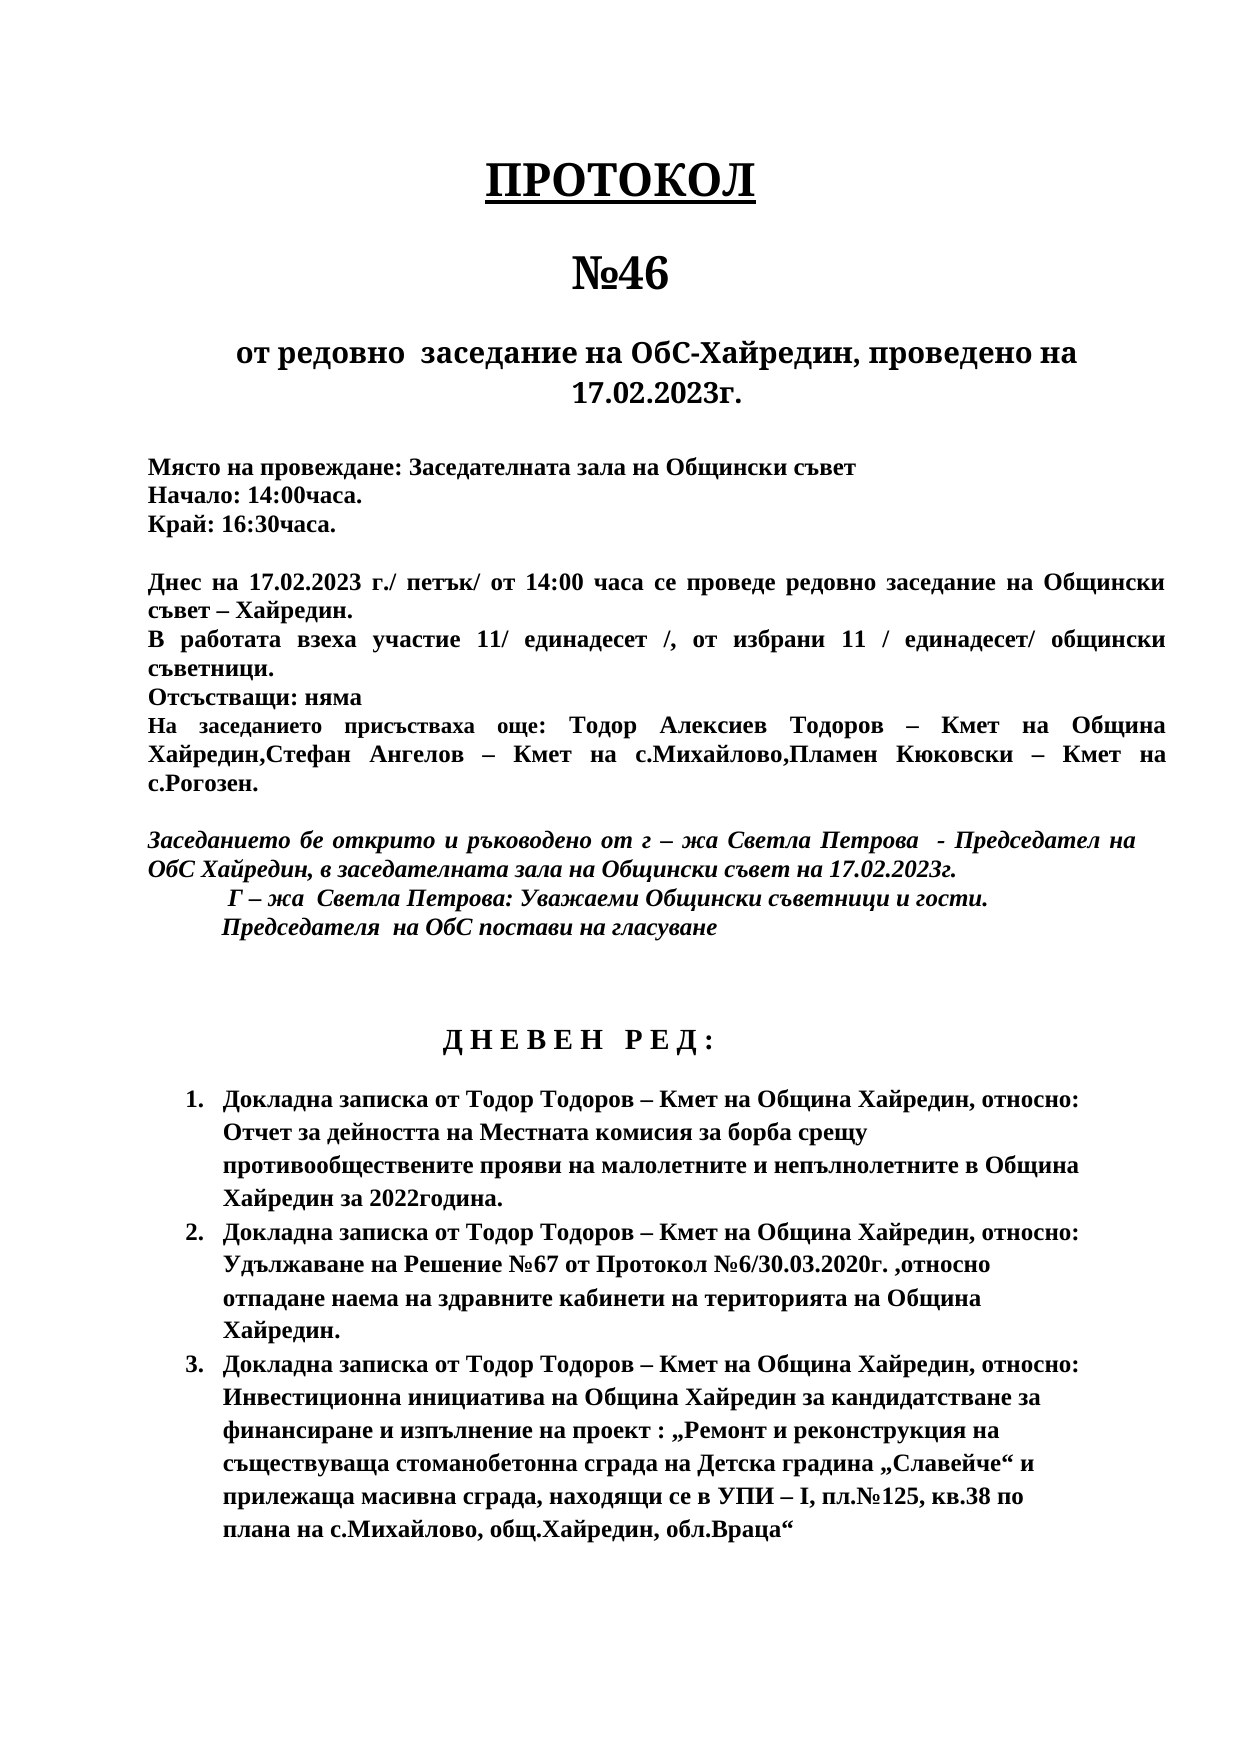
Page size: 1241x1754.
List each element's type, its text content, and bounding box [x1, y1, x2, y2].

text Отсъстващи: няма [148, 682, 1166, 710]
text Председателя на ОбС постави на гласуване [148, 912, 1166, 940]
text Край: 16:30часа. [148, 509, 1166, 538]
text На заседанието присъстваха още: Тодор Алексиев Тодоров – Кмет на Община Хайредин,Стефан Ангелов – Кмет на с.Михайлово,Пламен Кюковски – Кмет на с.Рогозен. [148, 710, 1166, 797]
text Заседанието бе открито и ръководено от г – жа Светла Петрова - Председател на ОбС Хайредин, в заседателната зала на Общински съвет на 17.02.2023г. [148, 825, 1137, 883]
list Докладна записка от Тодор Тодоров – Кмет на Община Хайредин, относно: Удължаване на Решение №67 от Протокол №6/30.03.2020г. ,относно отпадане наема на здравните кабинети на територията на Община Хайредин. [185, 1217, 1093, 1344]
text Днес на 17.02.2023 г./ петък/ от 14:00 часа се проведе редовно заседание на Общински съвет – Хайредин. [148, 567, 1166, 624]
text В работата взеха участие 11/ единадесет /, от избрани 11 / единадесет/ общински съветници. [148, 624, 1166, 682]
text Начало: 14:00часа. [148, 480, 1166, 509]
text Д Н Е В Е Н Р Е Д : [313, 1022, 1160, 1056]
list Докладна записка от Тодор Тодоров – Кмет на Община Хайредин, относно: Отчет за дейността на Местната комисия за борба срещу противообществените прояви на малолетните и непълнолетните в Община Хайредин за 2022година. [185, 1084, 1093, 1212]
list Докладна записка от Тодор Тодоров – Кмет на Община Хайредин, относно: Инвестиционна инициатива на Община Хайредин за кандидатстване за финансиране и изпълнение на проект : „Ремонт и реконструкция на съществуваща стоманобетонна сграда на Детска градина „Славейче“ и прилежаща масивна сграда, находящи се в УПИ – I, пл.№125, кв.38 по плана на с.Михайлово, общ.Хайредин, обл.Враца“ [185, 1349, 1093, 1542]
text от редовно заседание на ОбС-Хайредин, проведено на 17.02.2023г. [148, 333, 1166, 412]
text Г – жа Светла Петрова: Уважаеми Общински съветници и гости. [148, 883, 1166, 912]
text ПРОТОКОЛ [148, 148, 1093, 210]
text №46 [148, 240, 1093, 302]
text Място на провеждане: Заседателната зала на Общински съвет [148, 452, 1166, 480]
